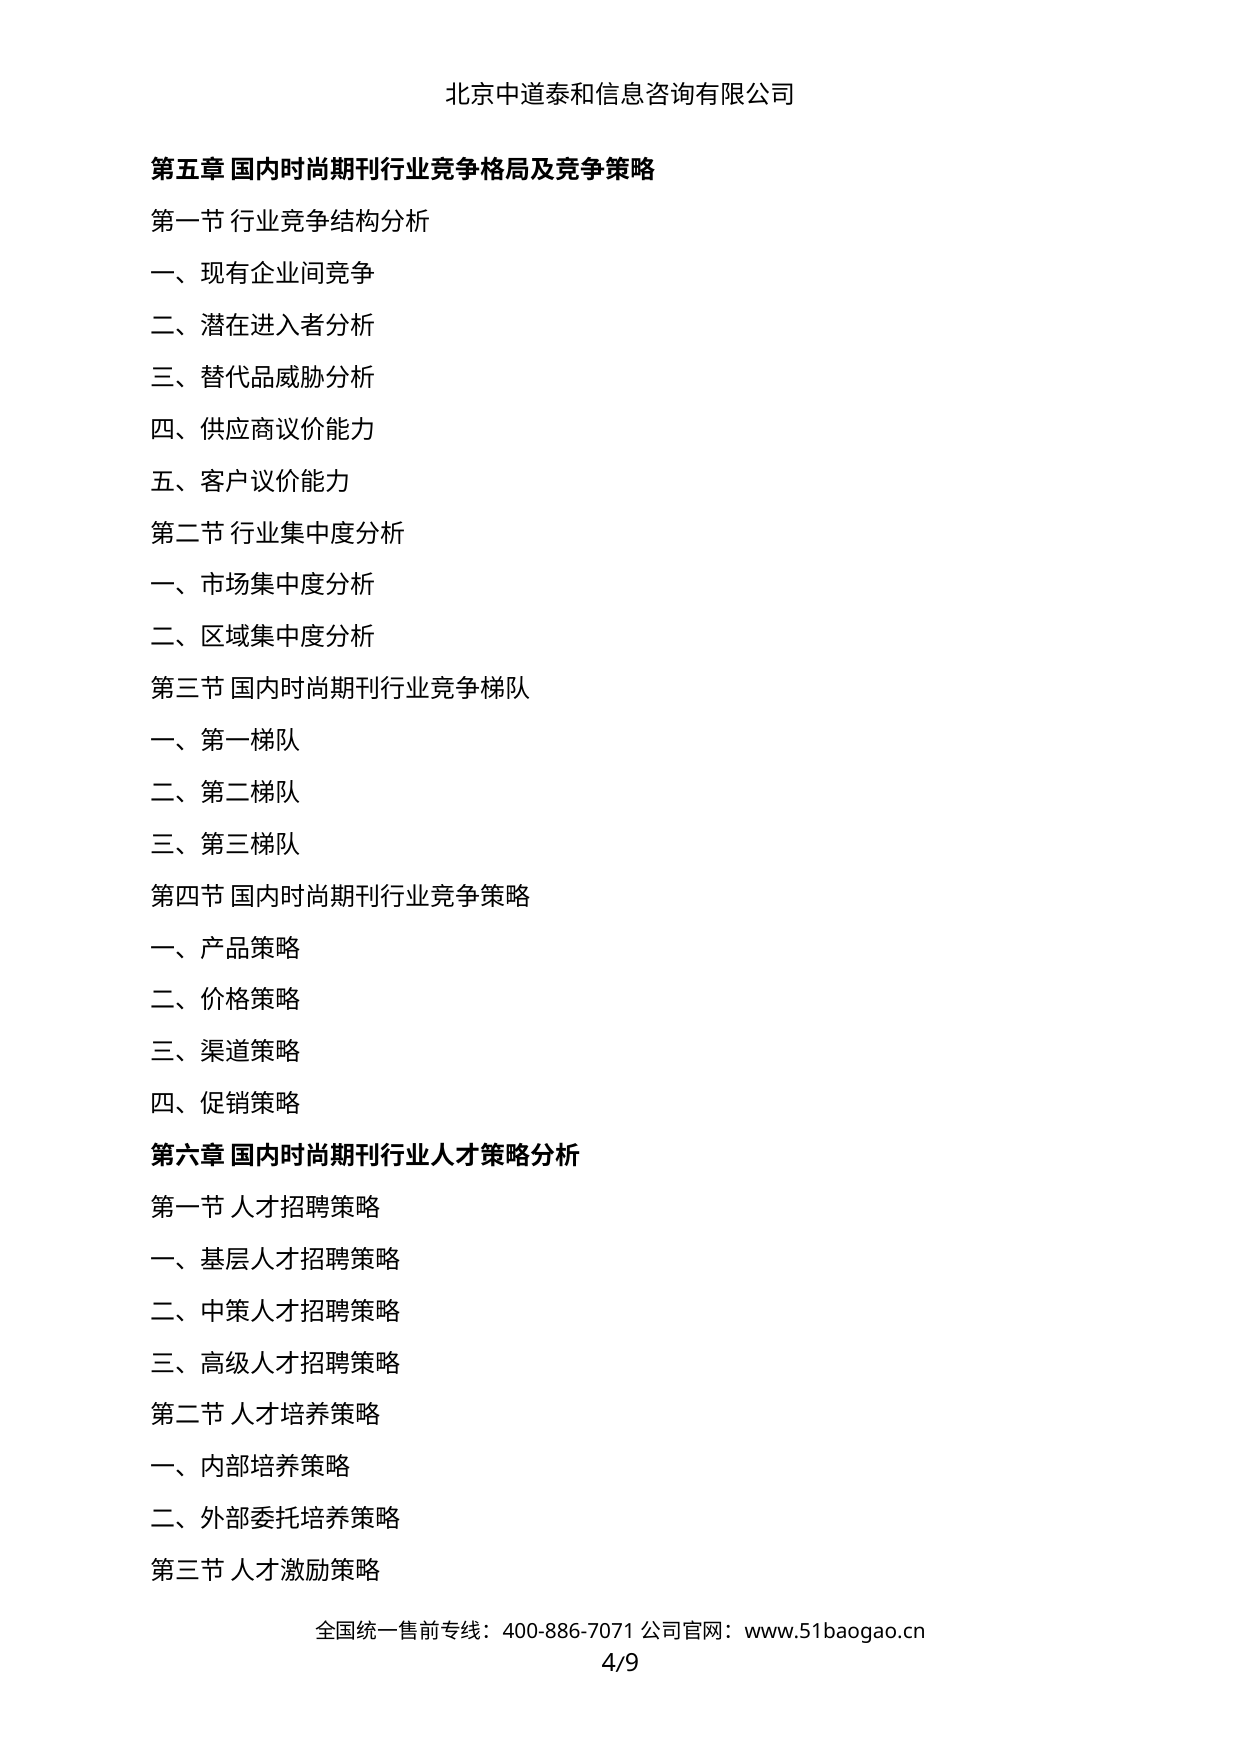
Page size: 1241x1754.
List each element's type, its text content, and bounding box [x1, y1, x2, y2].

text 第四节 国内时尚期刊行业竞争策略 [150, 876, 1090, 912]
text 一、基层人才招聘策略 [150, 1239, 1090, 1276]
text 第一节 人才招聘策略 [150, 1187, 1090, 1224]
text 一、内部培养策略 [150, 1447, 1090, 1483]
text 一、现有企业间竞争 [150, 254, 1090, 290]
text 二、价格策略 [150, 980, 1090, 1016]
text 二、外部委托培养策略 [150, 1499, 1090, 1535]
text 第一节 行业竞争结构分析 [150, 202, 1090, 238]
text 二、区域集中度分析 [150, 617, 1090, 653]
text 四、供应商议价能力 [150, 409, 1090, 446]
text 三、高级人才招聘策略 [150, 1343, 1090, 1379]
text 二、潜在进入者分析 [150, 306, 1090, 342]
text 三、第三梯队 [150, 824, 1090, 861]
text 第五章 国内时尚期刊行业竞争格局及竞争策略 [150, 150, 1090, 186]
text 第三节 人才激励策略 [150, 1551, 1090, 1587]
text 四、促销策略 [150, 1084, 1090, 1120]
text 三、渠道策略 [150, 1032, 1090, 1068]
text 第二节 行业集中度分析 [150, 513, 1090, 549]
text 一、第一梯队 [150, 721, 1090, 757]
text 第六章 国内时尚期刊行业人才策略分析 [150, 1136, 1090, 1172]
text 二、中策人才招聘策略 [150, 1291, 1090, 1327]
text 一、市场集中度分析 [150, 565, 1090, 601]
text 二、第二梯队 [150, 772, 1090, 809]
text 第二节 人才培养策略 [150, 1395, 1090, 1431]
text 三、替代品威胁分析 [150, 357, 1090, 394]
text 五、客户议价能力 [150, 461, 1090, 497]
text 第三节 国内时尚期刊行业竞争梯队 [150, 669, 1090, 705]
text 一、产品策略 [150, 928, 1090, 964]
